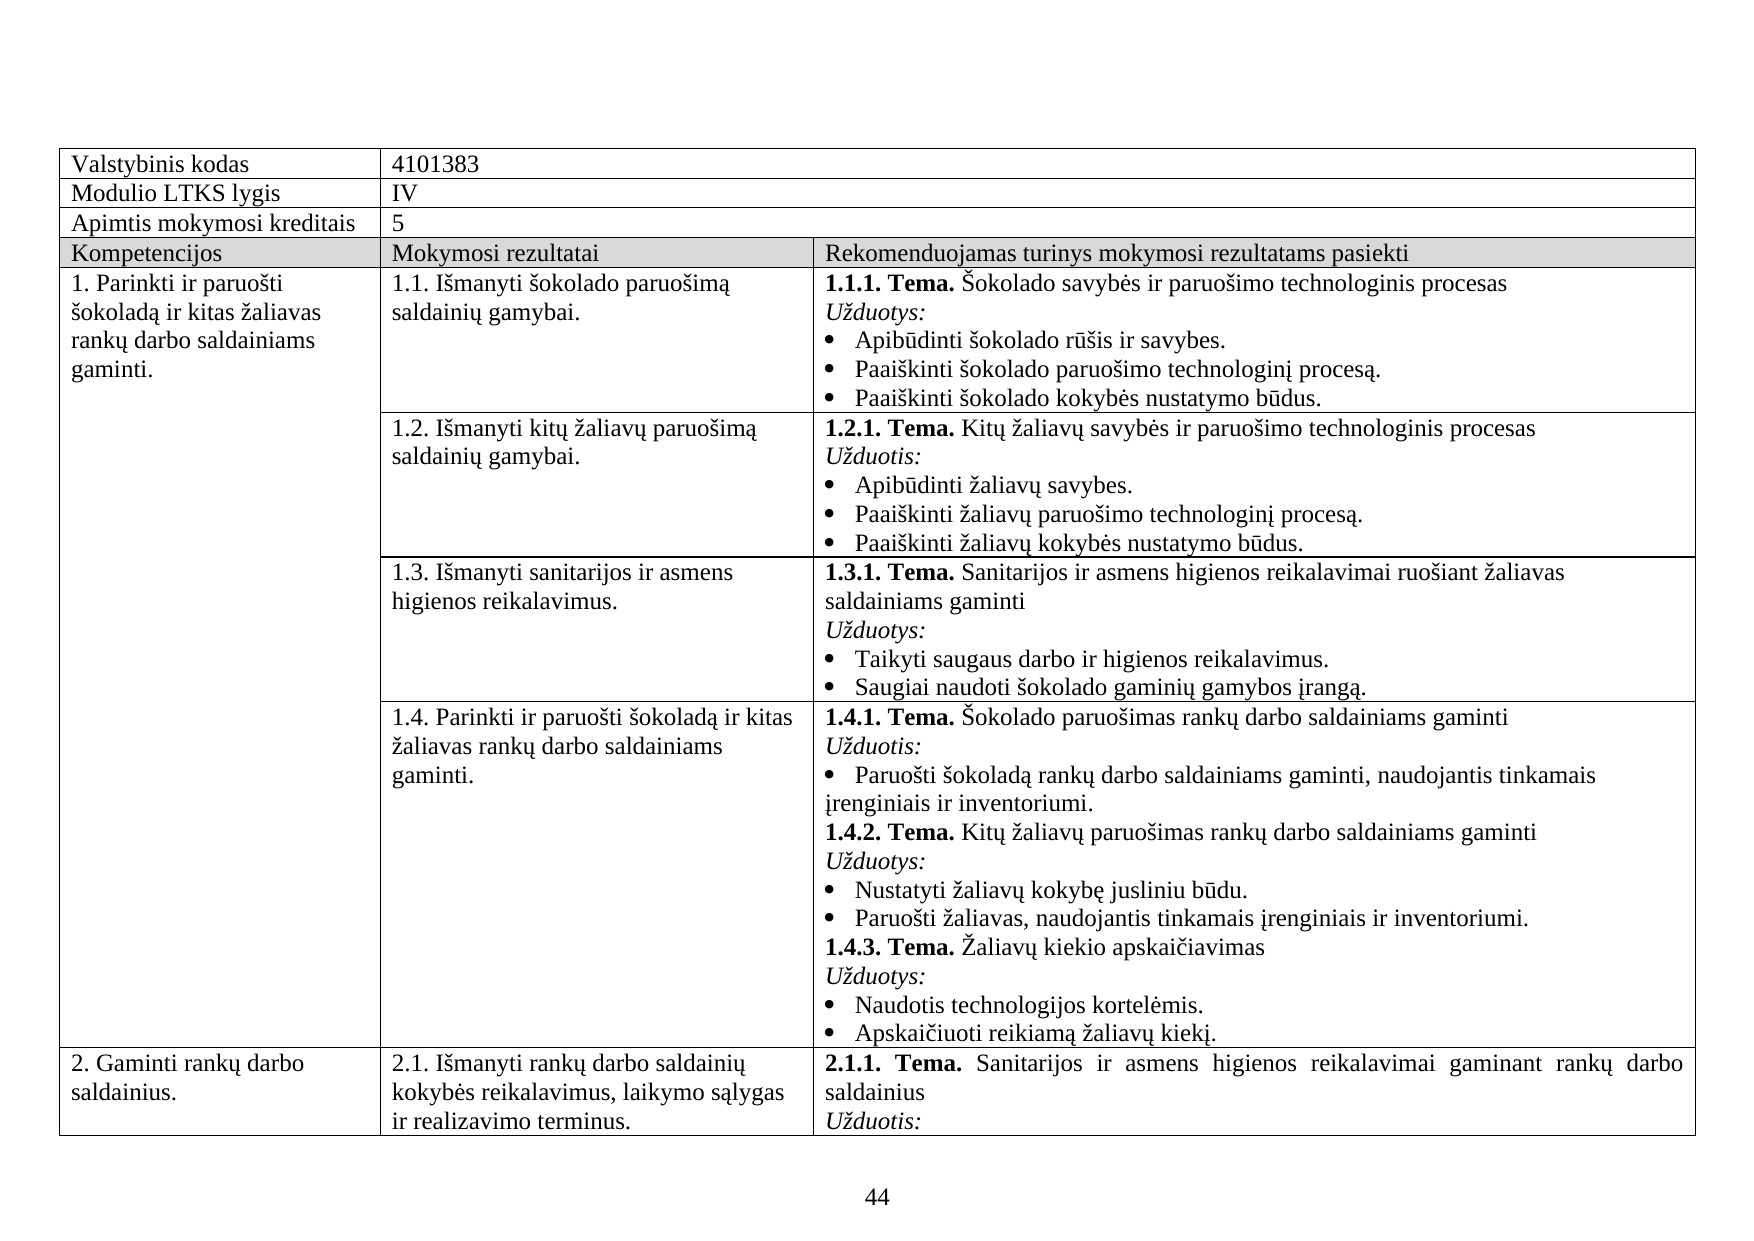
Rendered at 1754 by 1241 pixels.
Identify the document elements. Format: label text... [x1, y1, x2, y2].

table_cell 1.3. Išmanyti sanitarijos ir asmens higienos reikalavimus. [381, 558, 813, 701]
table_cell 1.4. Parinkti ir paruošti šokoladą ir kitas žaliavas rankų darbo saldainiams gaminti. [381, 702, 813, 1047]
table_cell 1.2. Išmanyti kitų žaliavų paruošimą saldainių gamybai. [381, 413, 813, 556]
table_header Valstybinis kodas [60, 149, 380, 177]
table_cell 1.4.1. Tema. Šokolado paruošimas rankų darbo saldainiams gaminti Užduotis: Paruošti šokoladą rankų darbo saldainiams gaminti, naudojantis tinkamais įrenginiais ir inventoriumi. 1.4.2. Tema. Kitų žaliavų paruošimas rankų darbo saldainiams gaminti Užduotys: Nustatyti žaliavų kokybę jusliniu būdu. Paruošti žaliavas, naudojantis tinkamais įrenginiais ir inventoriumi. 1.4.3. Tema. Žaliavų kiekio apskaičiavimas Užduotys: Naudotis technologijos kortelėmis. Apskaičiuoti reikiamą žaliavų kiekį. [814, 702, 1695, 1047]
table_cell Kompetencijos [60, 238, 380, 267]
table_cell 5 [381, 208, 1695, 237]
table_cell Modulio LTKS lygis [60, 179, 380, 207]
table_cell 1.2.1. Tema. Kitų žaliavų savybės ir paruošimo technologinis procesas Užduotis: Apibūdinti žaliavų savybes. Paaiškinti žaliavų paruošimo technologinį procesą. Paaiškinti žaliavų kokybės nustatymo būdus. [814, 413, 1695, 556]
table_header 4101383 [381, 149, 1695, 177]
table_cell 1. Parinkti ir paruošti šokoladą ir kitas žaliavas rankų darbo saldainiams gaminti. [60, 268, 380, 1047]
table_cell 1.1.1. Tema. Šokolado savybės ir paruošimo technologinis procesas Užduotys: Apibūdinti šokolado rūšis ir savybes. Paaiškinti šokolado paruošimo technologinį procesą. Paaiškinti šokolado kokybės nustatymo būdus. [814, 268, 1695, 412]
table_cell 1.1. Išmanyti šokolado paruošimą saldainių gamybai. [381, 268, 813, 412]
table_cell IV [381, 179, 1695, 207]
table_cell Apimtis mokymosi kreditais [60, 208, 380, 237]
table_cell Rekomenduojamas turinys mokymosi rezultatams pasiekti [814, 238, 1695, 267]
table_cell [814, 1048, 1695, 1134]
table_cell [60, 1048, 380, 1134]
table_cell Mokymosi rezultatai [381, 238, 813, 267]
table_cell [381, 1048, 813, 1134]
table_cell 1.3.1. Tema. Sanitarijos ir asmens higienos reikalavimai ruošiant žaliavas saldainiams gaminti Užduotys: Taikyti saugaus darbo ir higienos reikalavimus. Saugiai naudoti šokolado gaminių gamybos įrangą. [814, 558, 1695, 701]
